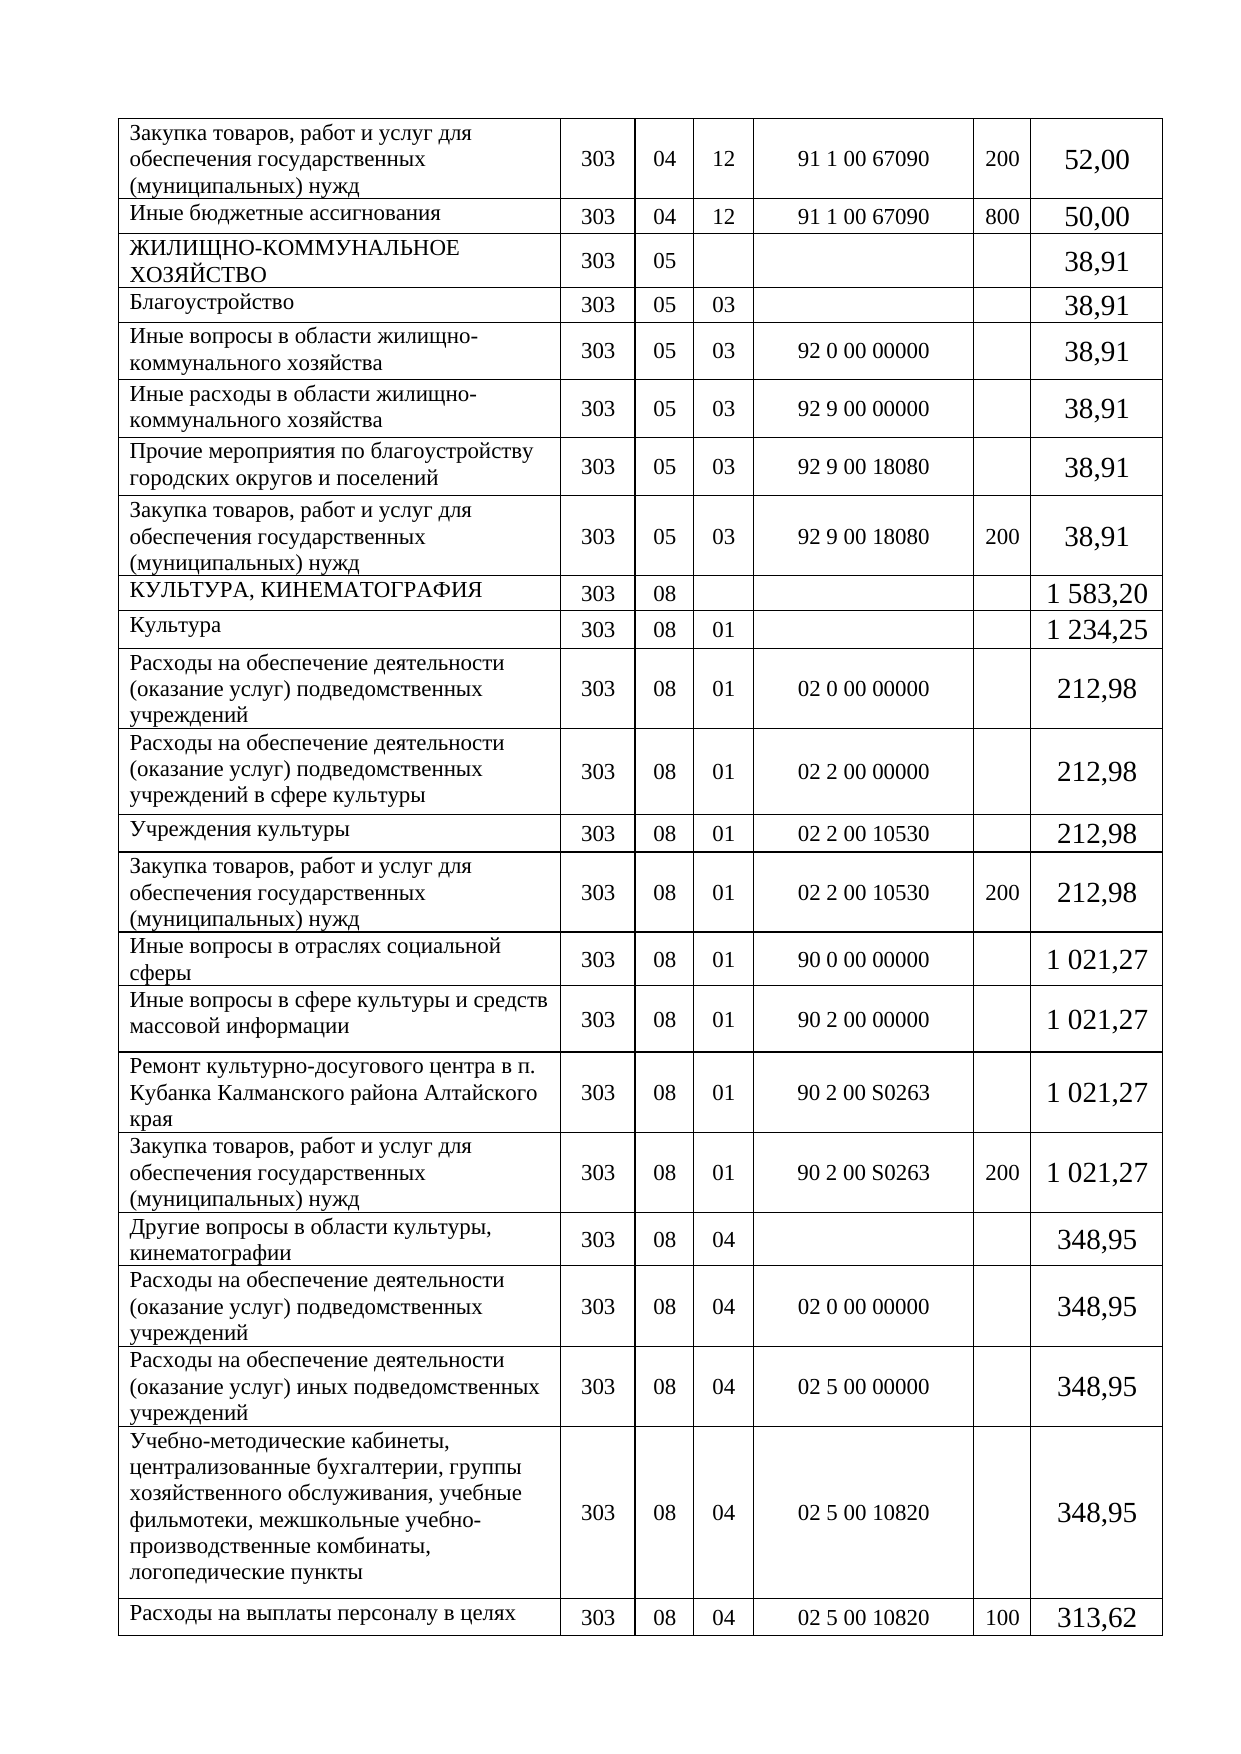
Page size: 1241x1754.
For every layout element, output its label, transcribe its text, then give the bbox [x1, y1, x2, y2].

table_cell 303 [561, 1053, 634, 1132]
table_cell Благоустройство [119, 288, 560, 322]
table_cell 03 [694, 438, 753, 495]
table_cell 02 2 00 00000 [754, 729, 973, 814]
table_cell Закупка товаров, работ и услуг для обеспечения государственных (муниципальных) нужд [119, 119, 560, 198]
table_cell [754, 288, 973, 322]
table_cell 303 [561, 853, 634, 931]
table_cell КУЛЬТУРА, КИНЕМАТОГРАФИЯ [119, 576, 560, 610]
table_cell 38,91 [1031, 438, 1162, 495]
table_cell Расходы на обеспечение деятельности (оказание услуг) подведомственных учреждений [119, 649, 560, 728]
table_cell [974, 1213, 1030, 1265]
table_cell 01 [694, 815, 753, 851]
table_cell 90 2 00 S0263 [754, 1133, 973, 1212]
table_cell 05 [636, 323, 693, 379]
table_cell 303 [561, 380, 634, 437]
table_cell 08 [636, 576, 693, 610]
table_cell [974, 986, 1030, 1051]
table_cell 348,95 [1031, 1427, 1162, 1598]
table_cell 02 0 00 00000 [754, 649, 973, 728]
table_cell 303 [561, 323, 634, 379]
table_cell [754, 576, 973, 610]
table_cell 08 [636, 933, 693, 985]
table_cell 50,00 [1031, 199, 1162, 233]
table_cell 05 [636, 438, 693, 495]
table_cell 02 5 00 10820 [754, 1427, 973, 1598]
table_cell 03 [694, 323, 753, 379]
table_cell 01 [694, 853, 753, 931]
table_cell 04 [694, 1213, 753, 1265]
table_cell 303 [561, 496, 634, 575]
table_cell [974, 1347, 1030, 1426]
table_cell 92 9 00 18080 [754, 438, 973, 495]
table_cell 303 [561, 576, 634, 610]
table_cell Другие вопросы в области культуры, кинематографии [119, 1213, 560, 1265]
table_cell 08 [636, 729, 693, 814]
table_cell 08 [636, 853, 693, 931]
table_cell 04 [694, 1266, 753, 1346]
table_cell 52,00 [1031, 119, 1162, 198]
table_cell Культура [119, 611, 560, 647]
table_cell [974, 933, 1030, 985]
table_cell 01 [694, 986, 753, 1051]
table_cell [974, 1266, 1030, 1346]
table_cell 02 0 00 00000 [754, 1266, 973, 1346]
table_cell 92 0 00 00000 [754, 323, 973, 379]
table_cell 91 1 00 67090 [754, 119, 973, 198]
table_cell 348,95 [1031, 1266, 1162, 1346]
table_cell [974, 1427, 1030, 1598]
table_cell 04 [694, 1427, 753, 1598]
table_cell [754, 234, 973, 287]
table_cell 303 [561, 729, 634, 814]
table_cell 08 [636, 1427, 693, 1598]
table_cell 303 [561, 1599, 634, 1635]
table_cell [119, 1599, 560, 1635]
table_cell 92 9 00 18080 [754, 496, 973, 575]
table_cell [974, 1053, 1030, 1132]
table_cell 303 [561, 119, 634, 198]
table_cell Иные бюджетные ассигнования [119, 199, 560, 233]
table_cell 303 [561, 986, 634, 1051]
table_cell Иные расходы в области жилищно-коммунального хозяйства [119, 380, 560, 437]
table_cell 01 [694, 649, 753, 728]
table_cell 303 [561, 288, 634, 322]
table_cell 200 [974, 1133, 1030, 1212]
table_cell 02 5 00 00000 [754, 1347, 973, 1426]
table_cell 03 [694, 288, 753, 322]
table_cell 303 [561, 234, 634, 287]
table_cell [694, 234, 753, 287]
table_cell Расходы на обеспечение деятельности (оказание услуг) иных подведомственных учреждений [119, 1347, 560, 1426]
table_cell 90 2 00 00000 [754, 986, 973, 1051]
table_cell 38,91 [1031, 496, 1162, 575]
table_cell Расходы на обеспечение деятельности (оказание услуг) подведомственных учреждений в сфере культуры [119, 729, 560, 814]
table_cell Иные вопросы в сфере культуры и средств массовой информации [119, 986, 560, 1051]
table_cell 303 [561, 199, 634, 233]
table_cell Иные вопросы в области жилищно-коммунального хозяйства [119, 323, 560, 379]
table_cell 200 [974, 853, 1030, 931]
table_cell 1 583,20 [1031, 576, 1162, 610]
table_cell 08 [636, 649, 693, 728]
table_cell 303 [561, 1266, 634, 1346]
table_cell 200 [974, 496, 1030, 575]
table_cell 90 0 00 00000 [754, 933, 973, 985]
table_cell 01 [694, 611, 753, 647]
table_cell [754, 1213, 973, 1265]
table_cell 303 [561, 1427, 634, 1598]
table_cell [974, 729, 1030, 814]
table_cell 04 [694, 1347, 753, 1426]
table_cell 02 5 00 10820 [754, 1599, 973, 1635]
table_cell 38,91 [1031, 323, 1162, 379]
table_cell 12 [694, 119, 753, 198]
table_cell 01 [694, 729, 753, 814]
table_cell 08 [636, 1347, 693, 1426]
table_cell 08 [636, 1053, 693, 1132]
table_cell 212,98 [1031, 853, 1162, 931]
table_cell 01 [694, 1133, 753, 1212]
table_cell 91 1 00 67090 [754, 199, 973, 233]
table_cell 212,98 [1031, 729, 1162, 814]
table_cell 05 [636, 380, 693, 437]
table_cell [974, 234, 1030, 287]
table_cell Расходы на обеспечение деятельности (оказание услуг) подведомственных учреждений [119, 1266, 560, 1346]
table_cell 08 [636, 1213, 693, 1265]
table_cell 38,91 [1031, 288, 1162, 322]
table_cell 303 [561, 1133, 634, 1212]
table_cell Закупка товаров, работ и услуг для обеспечения государственных (муниципальных) нужд [119, 1133, 560, 1212]
table_cell 92 9 00 00000 [754, 380, 973, 437]
table_cell 08 [636, 986, 693, 1051]
table_cell ЖИЛИЩНО-КОММУНАЛЬНОЕ ХОЗЯЙСТВО [119, 234, 560, 287]
table_cell 303 [561, 1213, 634, 1265]
table_cell 303 [561, 1347, 634, 1426]
table_cell [974, 380, 1030, 437]
table_cell 12 [694, 199, 753, 233]
table_cell 348,95 [1031, 1347, 1162, 1426]
table_cell 212,98 [1031, 649, 1162, 728]
table_cell 38,91 [1031, 234, 1162, 287]
table_cell 1 021,27 [1031, 1133, 1162, 1212]
table_cell Закупка товаров, работ и услуг для обеспечения государственных (муниципальных) нужд [119, 496, 560, 575]
table_cell 08 [636, 1266, 693, 1346]
table_cell 08 [636, 611, 693, 647]
table_cell [974, 438, 1030, 495]
table_cell 03 [694, 380, 753, 437]
table_cell 1 021,27 [1031, 933, 1162, 985]
table_cell Прочие мероприятия по благоустройству городских округов и поселений [119, 438, 560, 495]
table_cell 08 [636, 815, 693, 851]
table_cell 05 [636, 496, 693, 575]
table_cell 08 [636, 1599, 693, 1635]
table_cell 08 [636, 1133, 693, 1212]
table_cell 05 [636, 234, 693, 287]
table_cell 1 021,27 [1031, 986, 1162, 1051]
table_cell [974, 815, 1030, 851]
table_cell 303 [561, 611, 634, 647]
table_cell [974, 611, 1030, 647]
table_cell Иные вопросы в отраслях социальной сферы [119, 933, 560, 985]
table_cell Ремонт культурно-досугового центра в п. Кубанка Калманского района Алтайского края [119, 1053, 560, 1132]
table_cell [974, 323, 1030, 379]
table_cell 02 2 00 10530 [754, 815, 973, 851]
table_cell [754, 611, 973, 647]
table_cell 04 [694, 1599, 753, 1635]
table_cell [974, 649, 1030, 728]
table_cell 303 [561, 933, 634, 985]
table_cell 1 234,25 [1031, 611, 1162, 647]
table_cell [974, 288, 1030, 322]
table_cell 303 [561, 815, 634, 851]
table_cell 03 [694, 496, 753, 575]
table_cell 04 [636, 199, 693, 233]
table_cell 01 [694, 1053, 753, 1132]
table_cell Учебно-методические кабинеты, централизованные бухгалтерии, группы хозяйственного обслуживания, учебные фильмотеки, межшкольные учебно-производственные комбинаты, логопедические пункты [119, 1427, 560, 1598]
table_cell 800 [974, 199, 1030, 233]
table_cell 04 [636, 119, 693, 198]
table_cell [974, 576, 1030, 610]
table_cell 01 [694, 933, 753, 985]
table_cell 200 [974, 119, 1030, 198]
table_cell 100 [974, 1599, 1030, 1635]
table_cell Закупка товаров, работ и услуг для обеспечения государственных (муниципальных) нужд [119, 853, 560, 931]
table_cell 303 [561, 438, 634, 495]
table_cell 90 2 00 S0263 [754, 1053, 973, 1132]
table_cell 348,95 [1031, 1213, 1162, 1265]
table_cell 212,98 [1031, 815, 1162, 851]
table_cell 38,91 [1031, 380, 1162, 437]
table_cell 02 2 00 10530 [754, 853, 973, 931]
table_cell 05 [636, 288, 693, 322]
table_cell 1 021,27 [1031, 1053, 1162, 1132]
table_cell 303 [561, 649, 634, 728]
table_cell [694, 576, 753, 610]
table_cell 313,62 [1031, 1599, 1162, 1635]
table_cell Учреждения культуры [119, 815, 560, 851]
